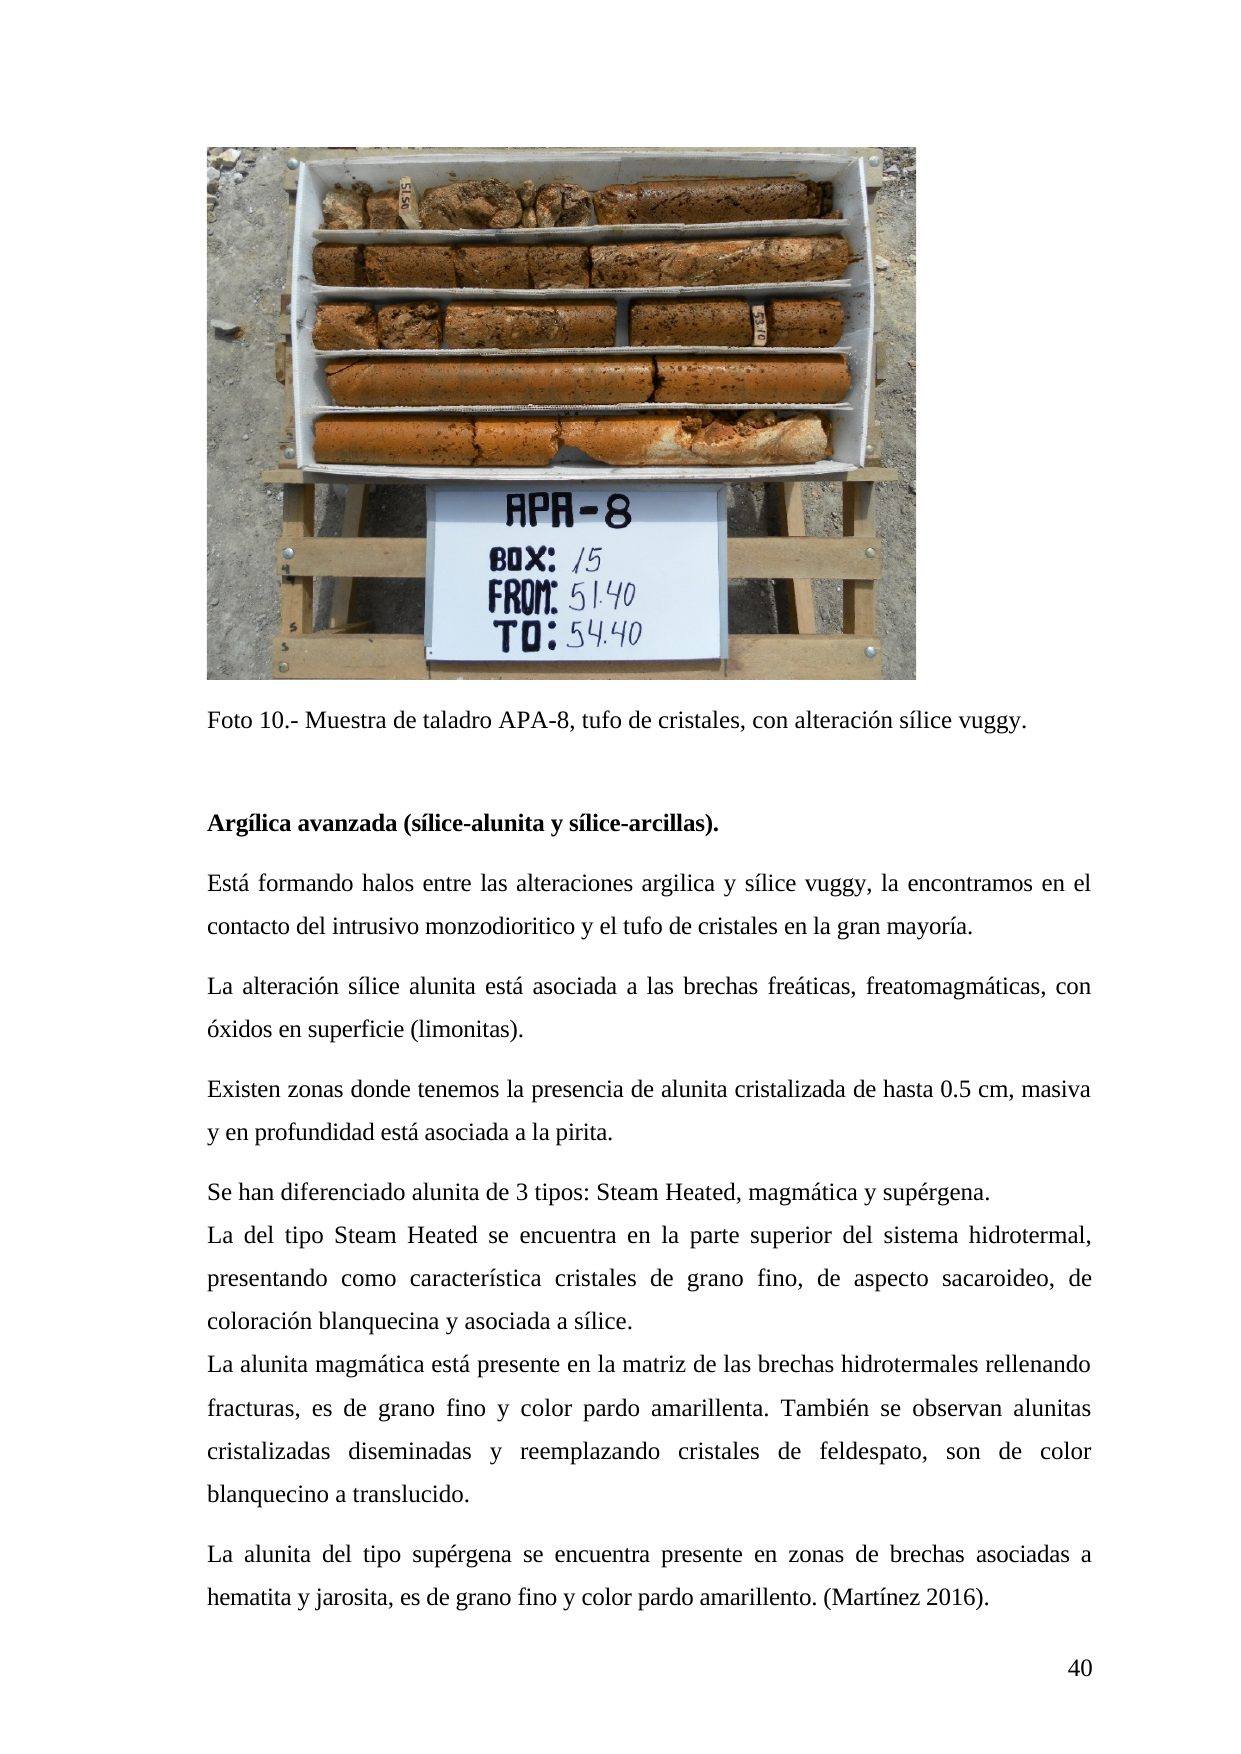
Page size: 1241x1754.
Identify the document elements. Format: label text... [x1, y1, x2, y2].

text La alunita del tipo supérgena se encuentra presente en zonas de brechas asociadas a hematita y jarosita, es de grano fino y color pardo amarillento. (Martínez 2016). [207, 1539, 1092, 1611]
text La del tipo Steam Heated se encuentra en la parte superior del sistema hidrotermal, presentando como característica cristales de grano fino, de aspecto sacaroideo, de coloración blanquecina y asociada a sílice. [207, 1220, 1092, 1335]
text Argílica avanzada (sílice-alunita y sílice-arcillas). [207, 808, 1092, 837]
text Se han diferenciado alunita de 3 tipos: Steam Heated, magmática y supérgena. [207, 1177, 1092, 1206]
text Existen zonas donde tenemos la presencia de alunita cristalizada de hasta 0.5 cm, masiva y en profundidad está asociada a la pirita. [207, 1074, 1092, 1146]
text La alteración sílice alunita está asociada a las brechas freáticas, freatomagmáticas, con óxidos en superficie (limonitas). [207, 971, 1092, 1043]
text Está formando halos entre las alteraciones argilica y sílice vuggy, la encontramos en el contacto del intrusivo monzodioritico y el tufo de cristales en la gran mayoría. [207, 868, 1092, 940]
text Foto 10.- Muestra de taladro APA-8, tufo de cristales, con alteración sílice vuggy. [207, 706, 1092, 734]
text La alunita magmática está presente en la matriz de las brechas hidrotermales rellenando fracturas, es de grano fino y color pardo amarillenta. También se observan alunitas cristalizadas diseminadas y reemplazando cristales de feldespato, son de color blanquecino a translucido. [207, 1349, 1092, 1508]
picture [206, 147, 917, 680]
